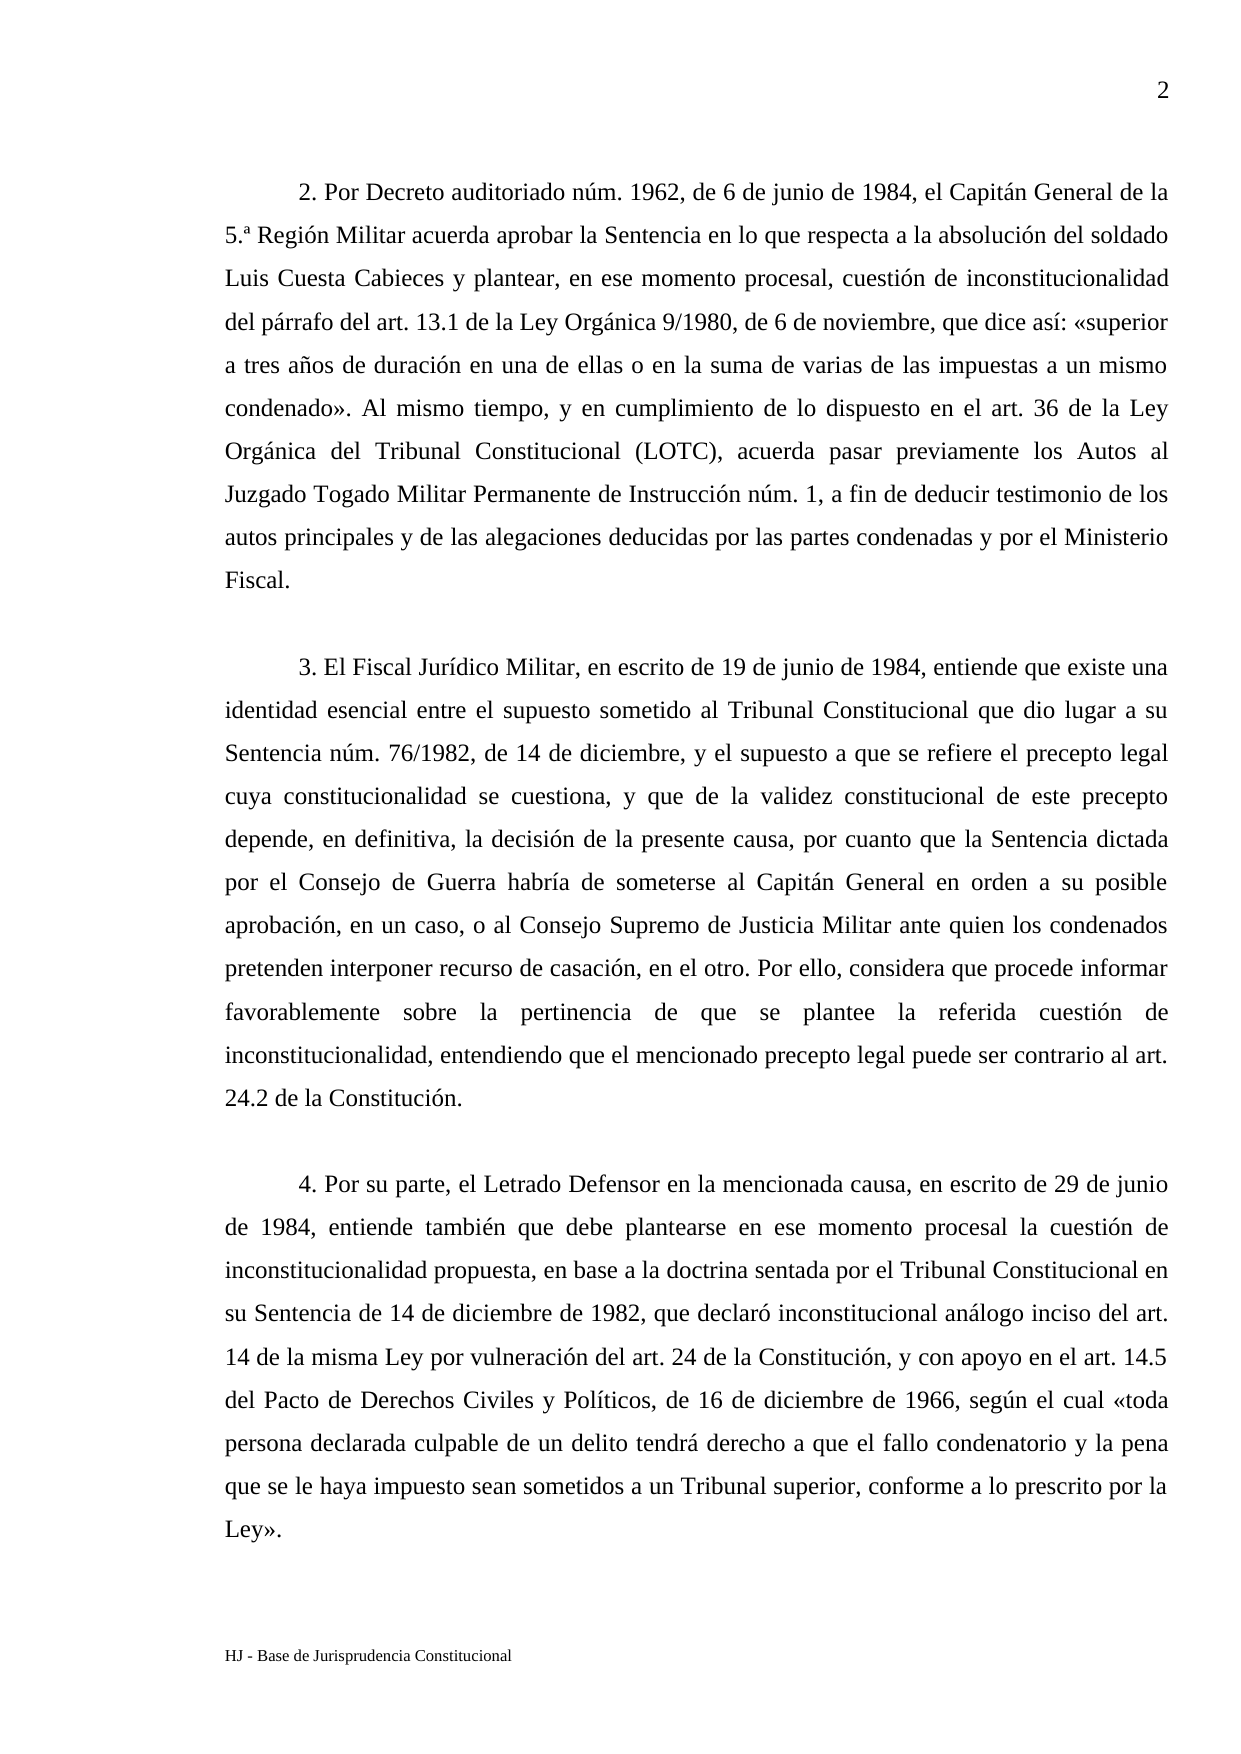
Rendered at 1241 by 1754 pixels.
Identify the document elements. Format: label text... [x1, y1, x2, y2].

text 4. Por su parte, el Letrado Defensor en la mencionada causa, en escrito de 29 de junio de 1984, entiende también que debe plantearse en ese momento procesal la cuestión de inconstitucionalidad propuesta, en base a la doctrina sentada por el Tribunal Constitucional en su Sentencia de 14 de diciembre de 1982, que declaró inconstitucional análogo inciso del art. 14 de la misma Ley por vulneración del art. 24 de la Constitución, y con apoyo en el art. 14.5 del Pacto de Derechos Civiles y Políticos, de 16 de diciembre de 1966, según el cual «toda persona declarada culpable de un delito tendrá derecho a que el fallo condenatorio y la pena que se le haya impuesto sean sometidos a un Tribunal superior, conforme a lo prescrito por la Ley». [224, 1169, 1169, 1543]
text 2. Por Decreto auditoriado núm. 1962, de 6 de junio de 1984, el Capitán General de la 5.ª Región Militar acuerda aprobar la Sentencia en lo que respecta a la absolución del soldado Luis Cuesta Cabieces y plantear, en ese momento procesal, cuestión de inconstitucionalidad del párrafo del art. 13.1 de la Ley Orgánica 9/1980, de 6 de noviembre, que dice así: «superior a tres años de duración en una de ellas o en la suma de varias de las impuestas a un mismo condenado». Al mismo tiempo, y en cumplimiento de lo dispuesto en el art. 36 de la Ley Orgánica del Tribunal Constitucional (LOTC), acuerda pasar previamente los Autos al Juzgado Togado Militar Permanente de Instrucción núm. 1, a fin de deducir testimonio de los autos principales y de las alegaciones deducidas por las partes condenadas y por el Ministerio Fiscal. [224, 177, 1169, 594]
text 3. El Fiscal Jurídico Militar, en escrito de 19 de junio de 1984, entiende que existe una identidad esencial entre el supuesto sometido al Tribunal Constitucional que dio lugar a su Sentencia núm. 76/1982, de 14 de diciembre, y el supuesto a que se refiere el precepto legal cuya constitucionalidad se cuestiona, y que de la validez constitucional de este precepto depende, en definitiva, la decisión de la presente causa, por cuanto que la Sentencia dictada por el Consejo de Guerra habría de someterse al Capitán General en orden a su posible aprobación, en un caso, o al Consejo Supremo de Justicia Militar ante quien los condenados pretenden interponer recurso de casación, en el otro. Por ello, considera que procede informar favorablemente sobre la pertinencia de que se plantee la referida cuestión de inconstitucionalidad, entendiendo que el mencionado precepto legal puede ser contrario al art. 24.2 de la Constitución. [224, 652, 1169, 1112]
